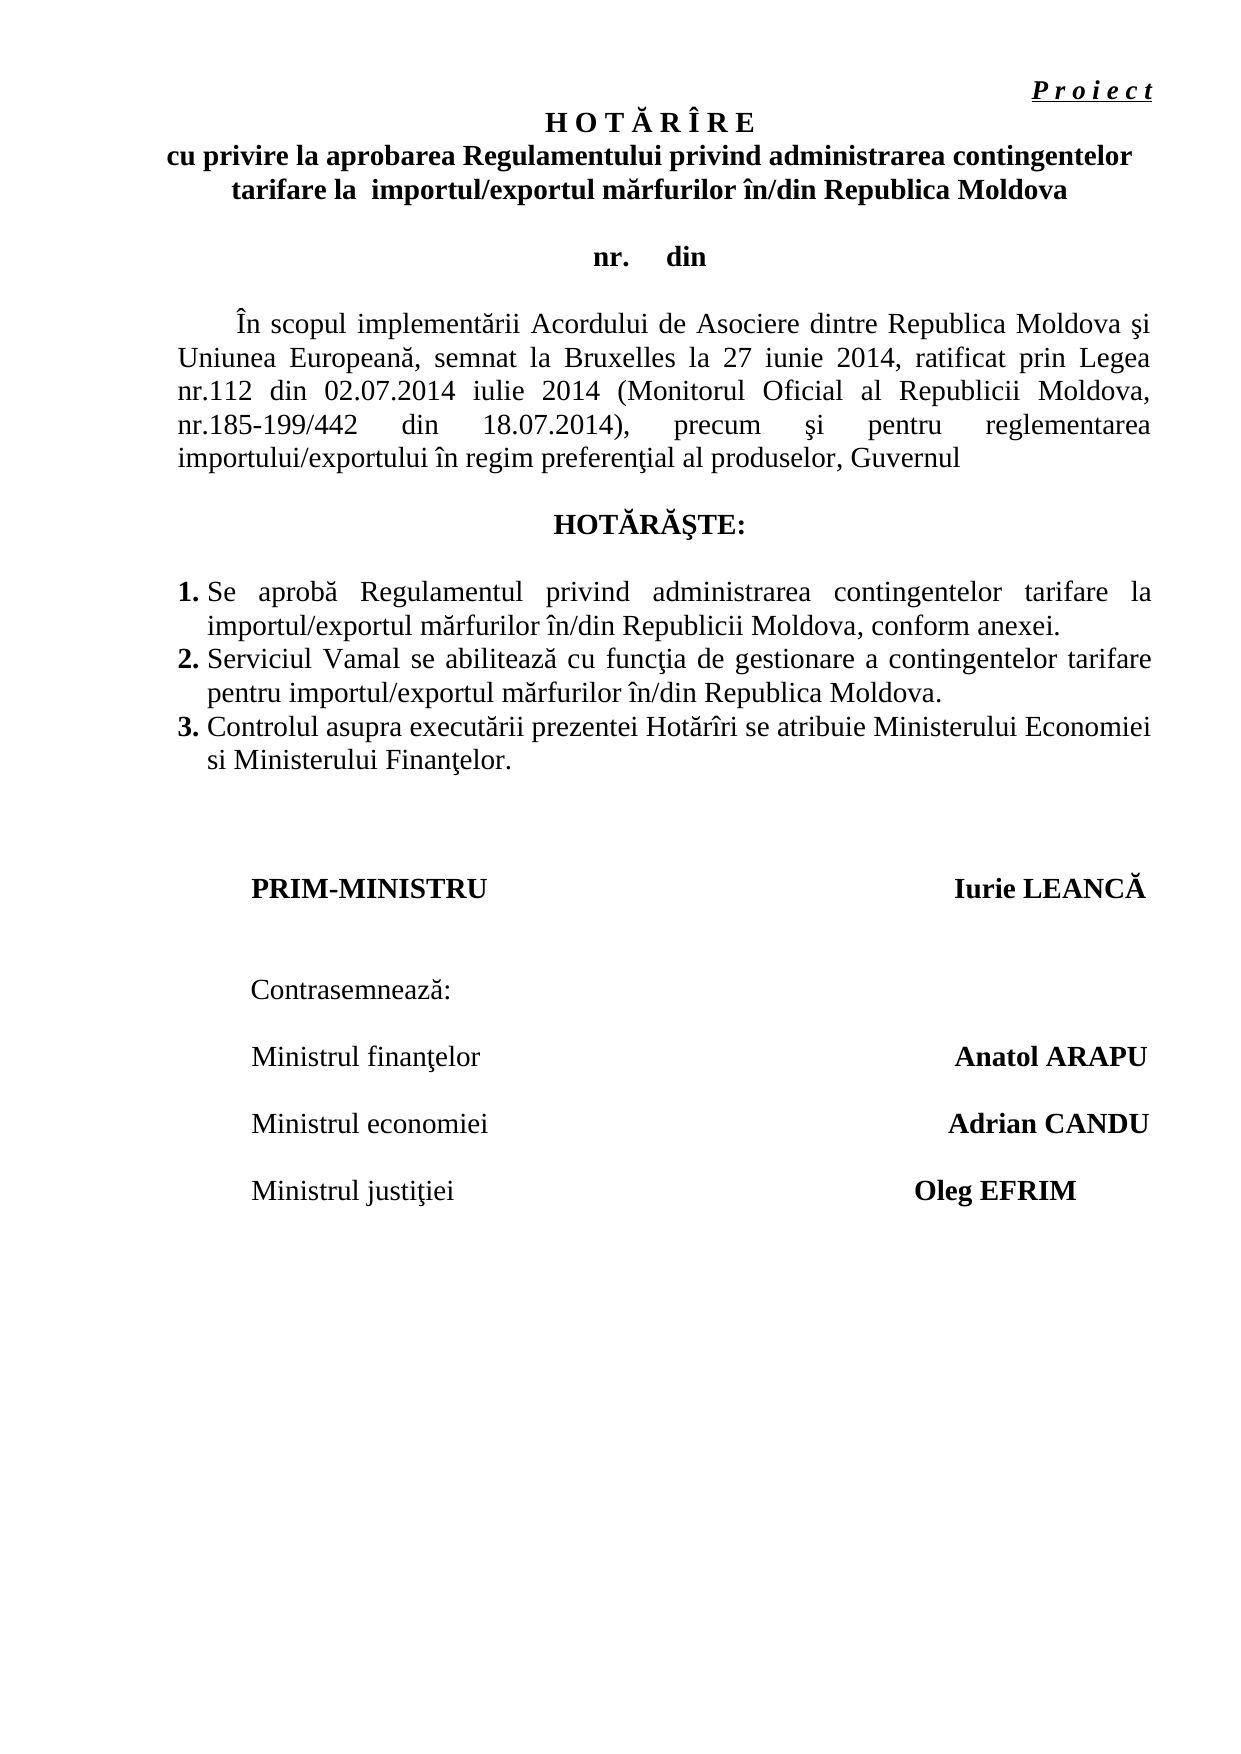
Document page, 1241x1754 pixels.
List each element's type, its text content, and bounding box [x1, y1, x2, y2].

list Serviciul Vamal se abilitează cu funcţia de gestionare a contingentelor tarifare pentru importul/exportul mărfurilor în/din Republica Moldova. [177, 642, 1152, 709]
list Se aprobă Regulamentul privind administrarea contingentelor tarifare la importul/exportul mărfurilor în/din Republicii Moldova, conform anexei. [177, 574, 1152, 642]
text cu privire la aprobarea Regulamentului privind administrarea contingentelor tarifare la importul/exportul mărfurilor în/din Republica Moldova [148, 138, 1152, 206]
text nr. din [148, 239, 1152, 273]
text HOTĂRĂŞTE: [148, 507, 1152, 541]
text Ministrul economiei Adrian CANDU [251, 1106, 1152, 1140]
text PRIM-MINISTRU Iurie LEANCĂ [251, 872, 1152, 905]
text Contrasemnează: [192, 972, 1152, 1006]
text H O T Ă R Î R E [148, 105, 1152, 138]
text Ministrul finanţelor Anatol ARAPU [251, 1039, 1152, 1073]
list Controlul asupra executării prezentei Hotărîri se atribuie Ministerului Economiei si Ministerului Finanţelor. [177, 709, 1152, 776]
text Ministrul justiţiei Oleg EFRIM [251, 1173, 1152, 1207]
text P r o i e c t [148, 74, 1152, 105]
text În scopul implementării Acordului de Asociere dintre Republica Moldova şi Uniunea Europeană, semnat la Bruxelles la 27 iunie 2014, ratificat prin Legea nr.112 din 02.07.2014 iulie 2014 (Monitorul Oficial al Republicii Moldova, nr.185-199/442 din 18.07.2014), precum şi pentru reglementarea importului/exportului în regim preferenţial al produselor, Guvernul [177, 306, 1152, 474]
